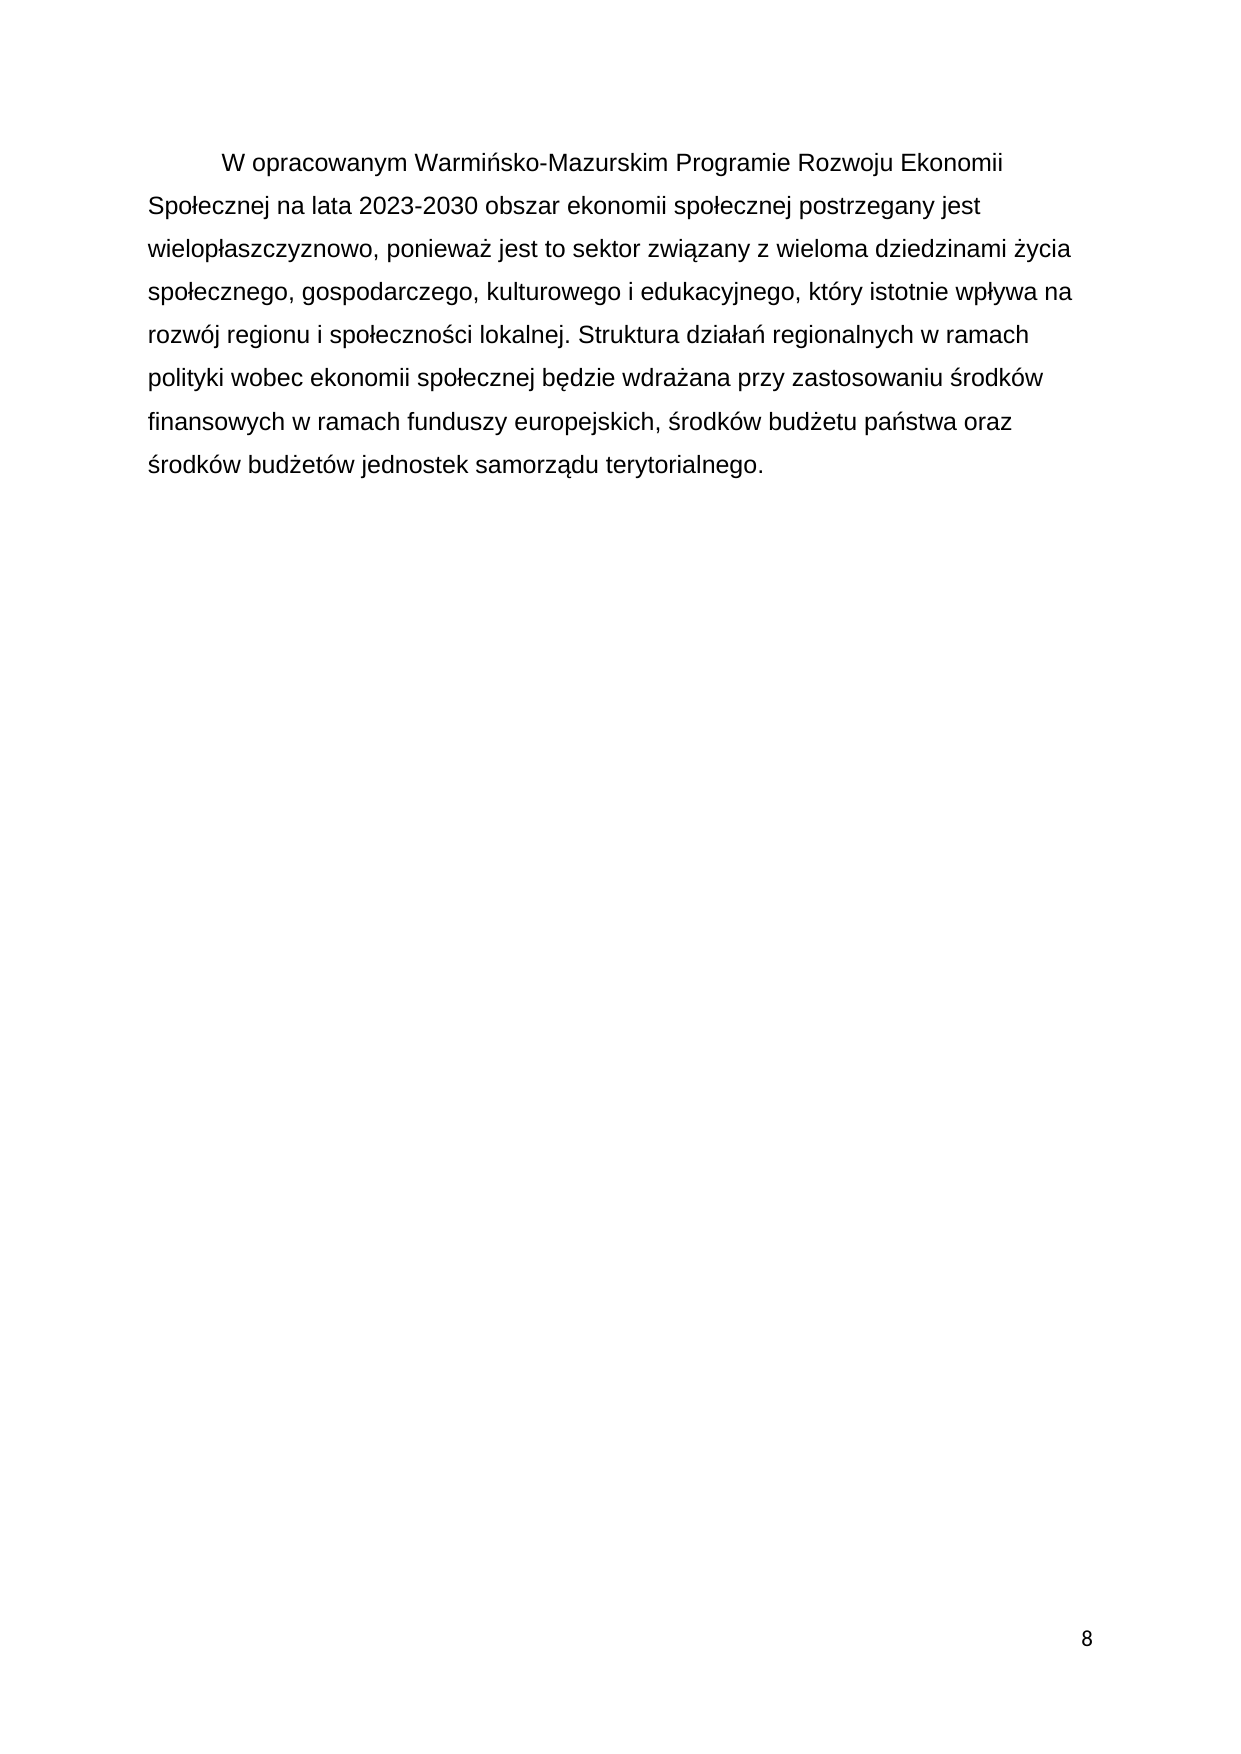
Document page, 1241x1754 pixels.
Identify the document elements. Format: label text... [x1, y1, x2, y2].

text W opracowanym Warmińsko-Mazurskim Programie Rozwoju Ekonomii Społecznej na lata 2023-2030 obszar ekonomii społecznej postrzegany jest wielopłaszczyznowo, ponieważ jest to sektor związany z wieloma dziedzinami życia społecznego, gospodarczego, kulturowego i edukacyjnego, który istotnie wpływa na rozwój regionu i społeczności lokalnej. Struktura działań regionalnych w ramach polityki wobec ekonomii społecznej będzie wdrażana przy zastosowaniu środków finansowych w ramach funduszy europejskich, środków budżetu państwa oraz środków budżetów jednostek samorządu terytorialnego. [148, 148, 1092, 478]
